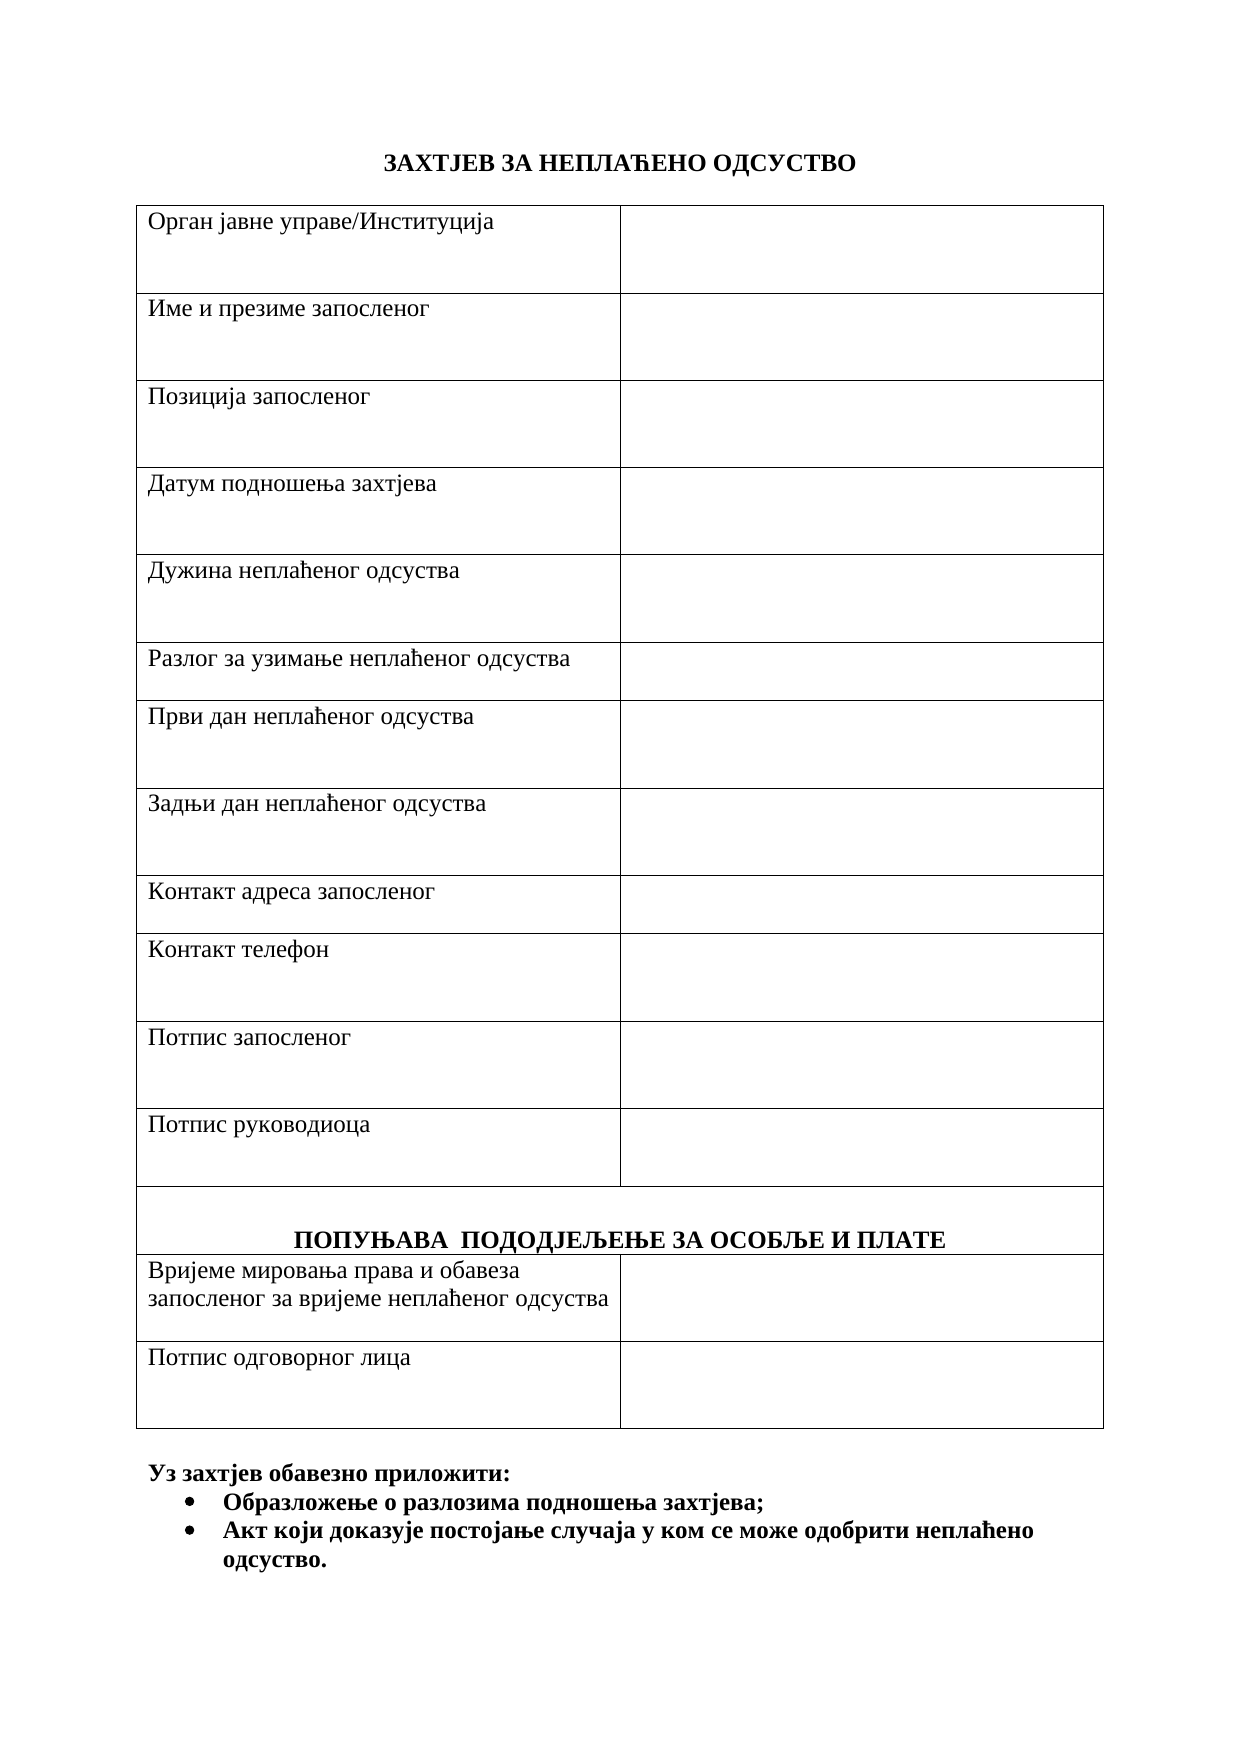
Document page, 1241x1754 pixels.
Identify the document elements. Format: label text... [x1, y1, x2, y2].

table_cell [621, 934, 1103, 1021]
table_cell [621, 294, 1103, 380]
table_cell Потпис запосленог [137, 1022, 620, 1108]
table_cell [621, 555, 1103, 642]
table_cell Потпис одговорног лица [137, 1342, 620, 1428]
text ЗАХТЈЕВ ЗА НЕПЛАЋЕНО ОДСУСТВО [148, 148, 1093, 176]
table_cell [621, 876, 1103, 933]
table_cell Име и презиме запосленог [137, 294, 620, 380]
table_cell Вријеме мировања права и обавеза запосленог за вријеме неплаћеног одсуства [137, 1255, 620, 1341]
list Образложење о разлозима подношења захтјева; [185, 1487, 1093, 1516]
table_header Орган јавне управе/Институција [137, 206, 620, 292]
table_cell [621, 468, 1103, 554]
table_cell [621, 1342, 1103, 1428]
table_cell Контакт адреса запосленог [137, 876, 620, 933]
table_cell Позиција запосленог [137, 381, 620, 467]
table_cell Први дан неплаћеног одсуства [137, 701, 620, 787]
list Акт који доказује постојање случаја у ком се може одобрити неплаћено одсуство. [185, 1516, 1093, 1573]
table_cell [621, 1022, 1103, 1108]
table_cell [621, 1109, 1103, 1186]
table_cell [621, 381, 1103, 467]
table_cell [621, 701, 1103, 787]
text Уз захтјев обавезно приложити: [148, 1458, 1093, 1487]
table_cell Дужина неплаћеног одсуства [137, 555, 620, 642]
table_cell [621, 1255, 1103, 1341]
table_header [621, 206, 1103, 292]
table_cell Разлог за узимање неплаћеног одсуства [137, 643, 620, 700]
table_cell Задњи дан неплаћеног одсуства [137, 789, 620, 875]
table_cell Контакт телефон [137, 934, 620, 1021]
table_cell ПОПУЊАВА ПОДОДЈЕЉЕЊЕ ЗА ОСОБЉЕ И ПЛАТЕ [137, 1187, 1103, 1254]
table_cell Датум подношења захтјева [137, 468, 620, 554]
table_cell Потпис руководиоца [137, 1109, 620, 1186]
table_cell [621, 789, 1103, 875]
table_cell [621, 643, 1103, 700]
